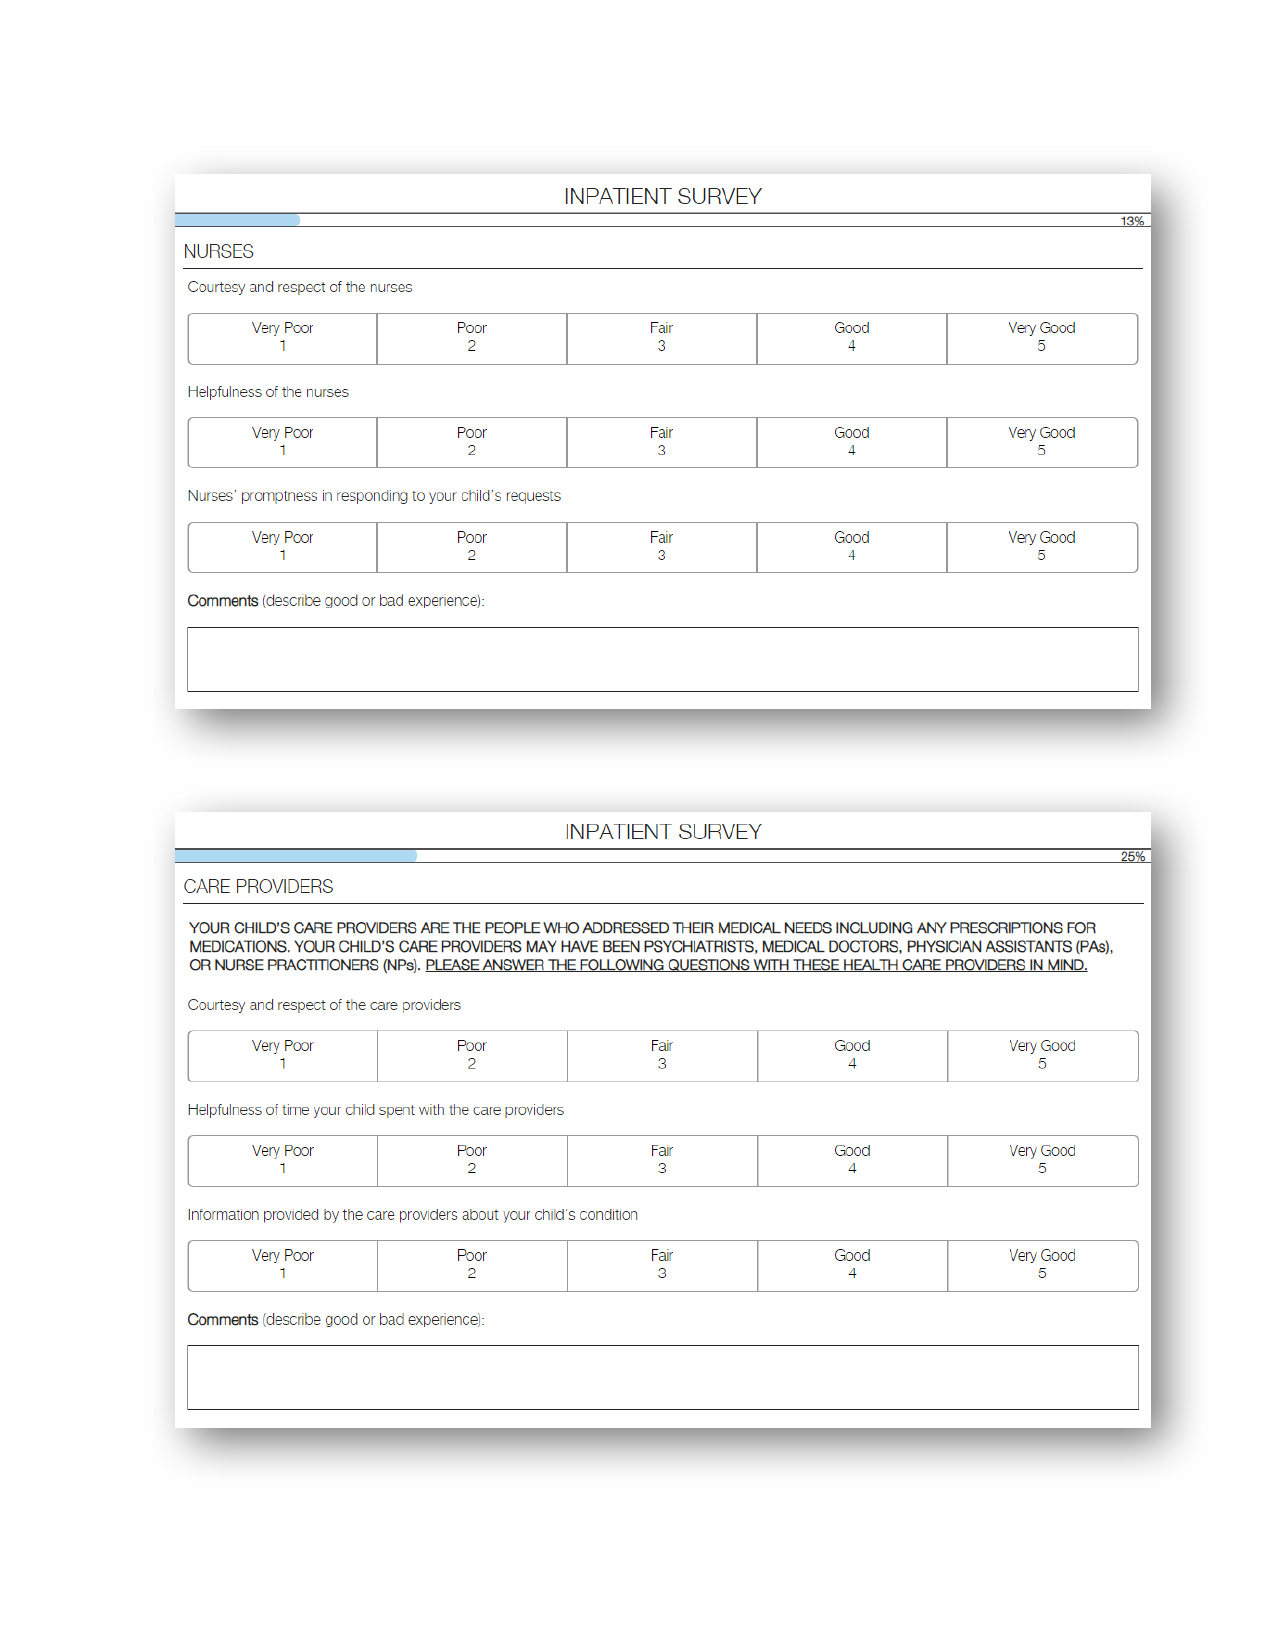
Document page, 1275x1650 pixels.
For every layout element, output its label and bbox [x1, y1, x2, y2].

picture [175, 812, 1151, 1428]
picture [175, 174, 1151, 709]
